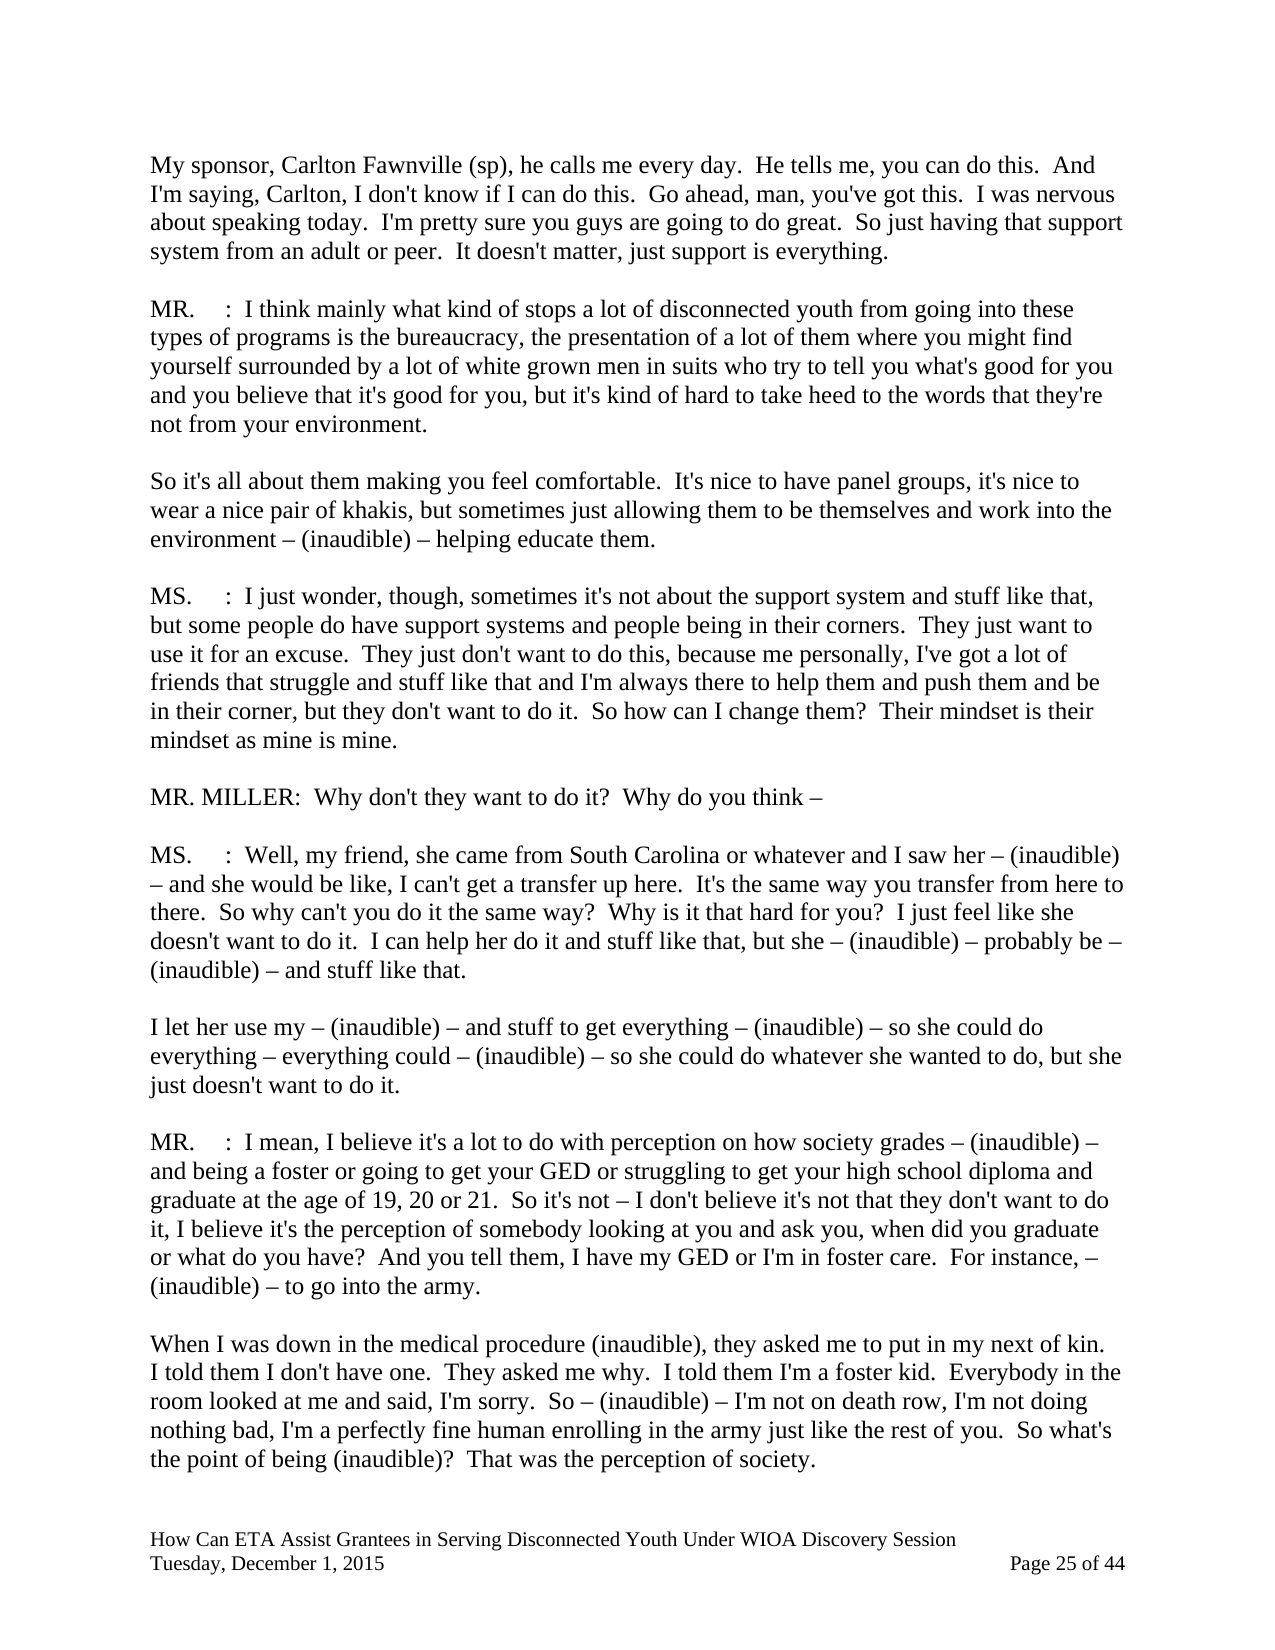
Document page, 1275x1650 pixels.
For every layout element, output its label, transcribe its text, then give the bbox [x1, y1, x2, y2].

text MR. MILLER: Why don't they want to do it? Why do you think – [150, 782, 1125, 811]
text MS. : Well, my friend, she came from South Carolina or whatever and I saw her – (inaudible) – and she would be like, I can't get a transfer up here. It's the same way you transfer from here to there. So why can't you do it the same way? Why is it that hard for you? I just feel like she doesn't want to do it. I can help her do it and stuff like that, but she – (inaudible) – probably be – (inaudible) – and stuff like that. [150, 840, 1125, 984]
text MS. : I just wonder, though, sometimes it's not about the support system and stuff like that, but some people do have support systems and people being in their corners. They just want to use it for an excuse. They just don't want to do this, because me personally, I've got a lot of friends that struggle and stuff like that and I'm always there to help them and push them and be in their corner, but they don't want to do it. So how can I change them? Their mindset is their mindset as mine is mine. [150, 581, 1125, 754]
text When I was down in the medical procedure (inaudible), they asked me to put in my next of kin. I told them I don't have one. They asked me why. I told them I'm a foster kid. Everybody in the room looked at me and said, I'm sorry. So – (inaudible) – I'm not on death row, I'm not doing nothing bad, I'm a perfectly fine human enrolling in the army just like the rest of you. So what's the point of being (inaudible)? That was the perception of society. [150, 1329, 1125, 1472]
text MR. : I think mainly what kind of stops a lot of disconnected youth from going into these types of programs is the bureaucracy, the presentation of a lot of them where you might find yourself surrounded by a lot of white grown men in suits who try to tell you what's good for you and you believe that it's good for you, but it's kind of hard to take heed to the words that they're not from your environment. [150, 294, 1125, 437]
text My sponsor, Carlton Fawnville (sp), he calls me every day. He tells me, you can do this. And I'm saying, Carlton, I don't know if I can do this. Go ahead, man, you've got this. I was nervous about speaking today. I'm pretty sure you guys are going to do great. So just having that support system from an adult or peer. It doesn't matter, just support is everything. [150, 150, 1125, 265]
text MR. : I mean, I believe it's a lot to do with perception on how society grades – (inaudible) – and being a foster or going to get your GED or struggling to get your high school diploma and graduate at the age of 19, 20 or 21. So it's not – I don't believe it's not that they don't want to do it, I believe it's the perception of somebody looking at you and ask you, when did you graduate or what do you have? And you tell them, I have my GED or I'm in foster care. For instance, – (inaudible) – to go into the army. [150, 1127, 1125, 1300]
text I let her use my – (inaudible) – and stuff to get everything – (inaudible) – so she could do everything – everything could – (inaudible) – so she could do whatever she wanted to do, but she just doesn't want to do it. [150, 1012, 1125, 1099]
text So it's all about them making you feel comfortable. It's nice to have panel groups, it's nice to wear a nice pair of khakis, but sometimes just allowing them to be themselves and work into the environment – (inaudible) – helping educate them. [150, 466, 1125, 552]
